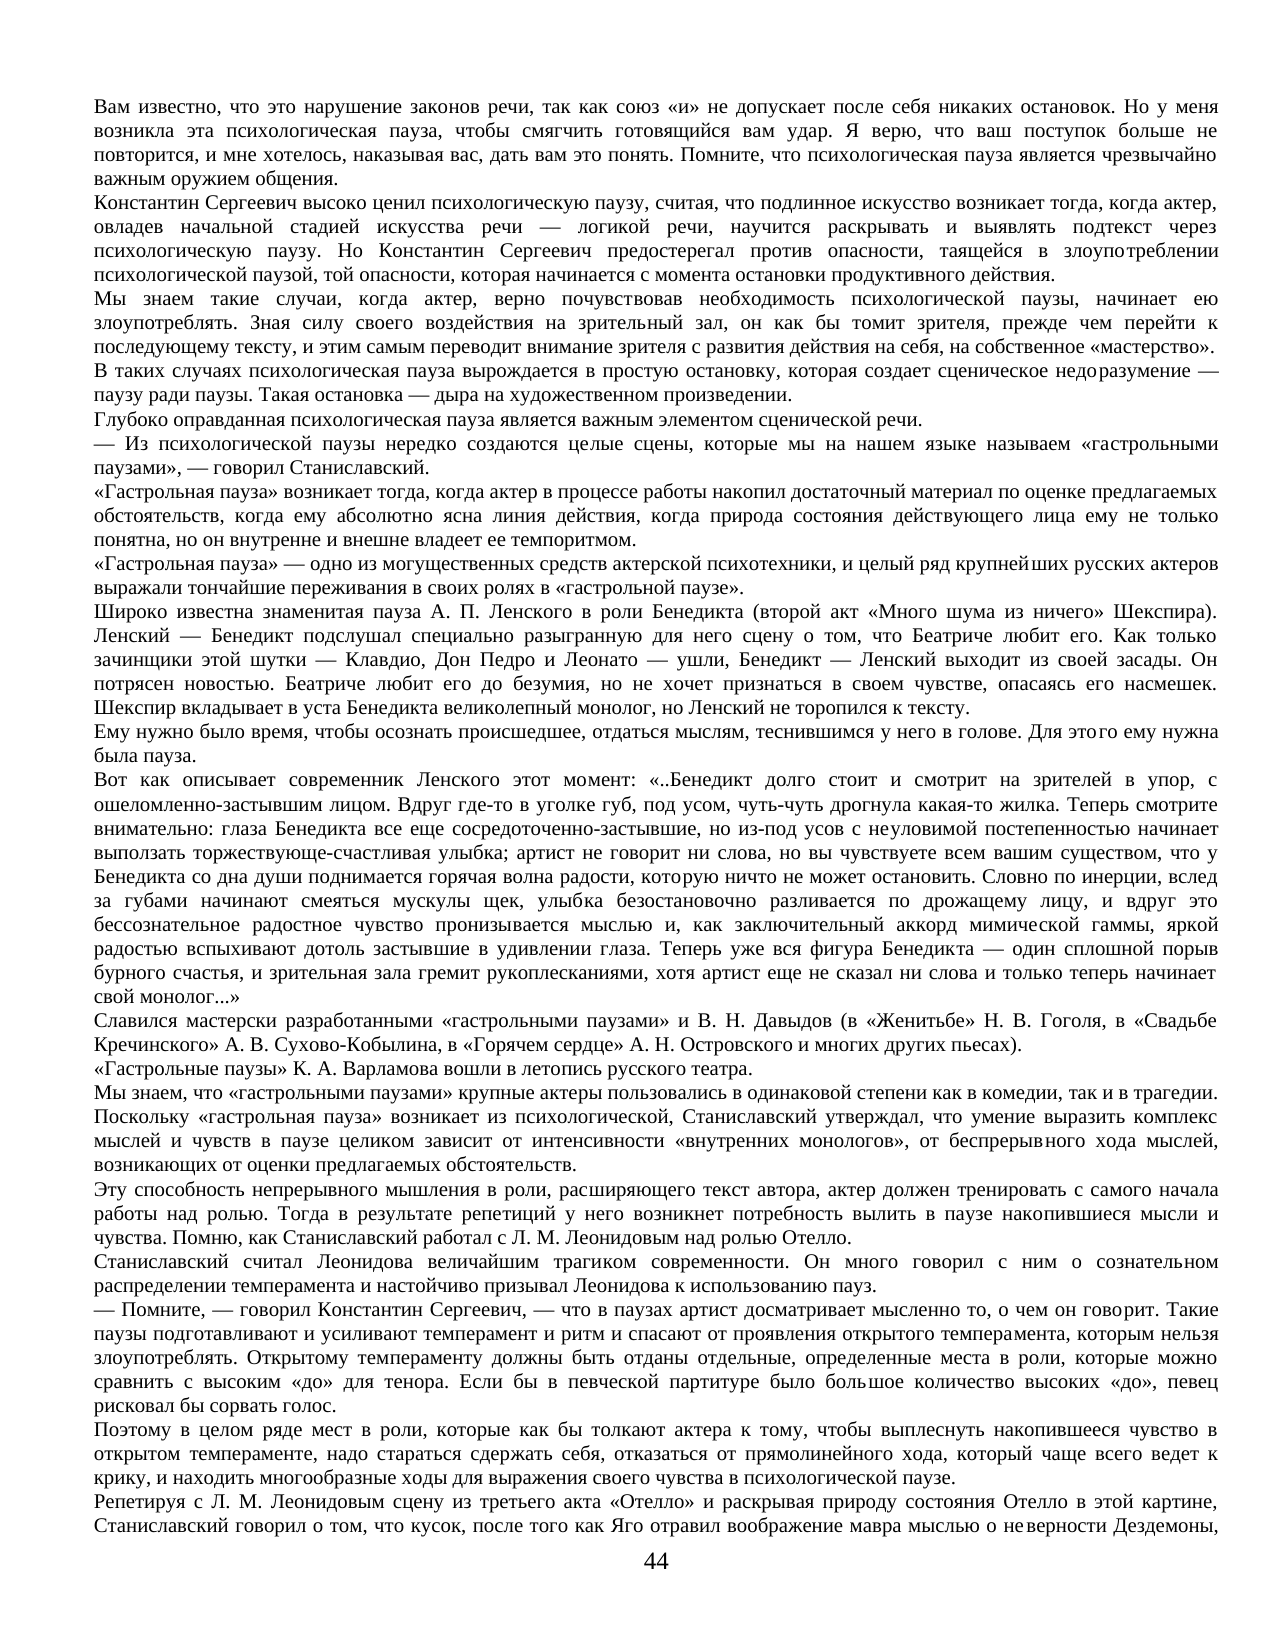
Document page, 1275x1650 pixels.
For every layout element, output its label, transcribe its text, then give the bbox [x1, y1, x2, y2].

text «Гастрольная пауза» возникает тогда, когда актер в процессе работы накопил достаточный материал по оценке предлагаемых обстоятельств, когда ему абсолютно ясна линия действия, когда природа состояния действующего лица ему не только понятна, но он внутренне и внешне владеет ее темпоритмом. [94, 479, 1219, 551]
text Славился мастерски разработанными «гастрольными паузами» и В. Н. Давыдов (в «Женитьбе» Н. В. Гоголя, в «Свадьбе Кречинского» А. В. Сухово-Кобылина, в «Горячем сердце» А. Н. Островского и многих других пьесах). [94, 1008, 1219, 1056]
text — Из психологической паузы нередко создаются целые сцены, которые мы на нашем языке называем «гастрольными паузами», — говорил Станиславский. [94, 431, 1219, 479]
text Широко известна знаменитая пауза А. П. Ленского в роли Бенедикта (второй акт «Много шума из ничего» Шекспира). Ленский — Бенедикт подслушал специально разыгранную для него сцену о том, что Беатриче любит его. Как только зачинщики этой шутки — Клавдио, Дон Педро и Леонато — ушли, Бенедикт — Ленский выходит из своей засады. Он потрясен новостью. Беатриче любит его до безумия, но не хочет признаться в своем чувстве, опасаясь его насмешек. Шекспир вкладывает в уста Бенедикта великолепный монолог, но Ленский не торопился к тексту. [94, 599, 1219, 719]
text «Гастрольные паузы» К. А. Варламова вошли в летопись русского театра. [94, 1056, 1219, 1080]
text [94, 1489, 1219, 1537]
text Вот как описывает современник Ленского этот момент: «..Бенедикт долго стоит и смотрит на зрителей в упор, с ошеломленно-застывшим лицом. Вдруг где-то в уголке губ, под усом, чуть-чуть дрогнула какая-то жилка. Теперь смотрите внимательно: глаза Бенедикта все еще сосредоточенно-застывшие, но из-под усов с неуловимой постепенностью начинает выползать торжествующе-счастливая улыбка; артист не говорит ни слова, но вы чувствуете всем вашим существом, что у Бенедикта со дна души поднимается горячая волна радости, которую ничто не может остановить. Словно по инерции, вслед за губами начинают смеяться мускулы щек, улыбка безостановочно разливается по дрожащему лицу, и вдруг это бессознательное радостное чувство пронизывается мыслью и, как заключительный аккорд мимической гаммы, яркой радостью вспыхивают дотоль застывшие в удивлении глаза. Теперь уже вся фигура Бенедикта — один сплошной порыв бурного счастья, и зрительная зала гремит рукоплесканиями, хотя артист еще не сказал ни слова и только теперь начинает свой монолог...» [94, 767, 1219, 1008]
text «Гастрольная пауза» — одно из могущественных средств актерской психотехники, и целый ряд крупнейших русских актеров выражали тончайшие переживания в своих ролях в «гастрольной паузе». [94, 551, 1219, 599]
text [94, 94, 1219, 190]
text — Помните, — говорил Константин Сергеевич, — что в паузах артист досматривает мысленно то, о чем он говорит. Такие паузы подготавливают и усиливают темперамент и ритм и спасают от проявления открытого темперамента, которым нельзя злоупотреблять. Открытому темпераменту должны быть отданы отдельные, определенные места в роли, которые можно сравнить с высоким «до» для тенора. Если бы в певческой партитуре было большое количество высоких «до», певец рисковал бы сорвать голос. [94, 1297, 1219, 1417]
text Константин Сергеевич высоко ценил психологическую паузу, считая, что подлинное искусство возникает тогда, когда актер, овладев начальной стадией искусства речи — логикой речи, научится раскрывать и выявлять подтекст через психологическую паузу. Но Константин Сергеевич предостерегал против опасности, таящейся в злоупотреблении психологической паузой, той опасности, которая начинается с момента остановки продуктивного действия. [94, 190, 1219, 286]
text Поскольку «гастрольная пауза» возникает из психологической, Станиславский утверждал, что умение выразить комплекс мыслей и чувств в паузе целиком зависит от интенсивности «внутренних монологов», от беспрерывного хода мыслей, возникающих от оценки предлагаемых обстоятельств. [94, 1104, 1219, 1176]
text Поэтому в целом ряде мест в роли, которые как бы толкают актера к тому, чтобы выплеснуть накопившееся чувство в открытом темпераменте, надо стараться сдержать себя, отказаться от прямолинейного хода, который чаще всего ведет к крику, и находить многообразные ходы для выражения своего чувства в психологической паузе. [94, 1417, 1219, 1489]
text В таких случаях психологическая пауза вырождается в простую остановку, которая создает сценическое недоразумение — паузу ради паузы. Такая остановка — дыра на художественном произведении. [94, 358, 1219, 406]
text Эту способность непрерывного мышления в роли, расширяющего текст автора, актер должен тренировать с самого начала работы над ролью. Тогда в результате репетиций у него возникнет потребность вылить в паузе накопившиеся мысли и чувства. Помню, как Станиславский работал с Л. М. Леонидовым над ролью Отелло. [94, 1176, 1219, 1249]
text Станиславский считал Леонидова величайшим трагиком современности. Он много говорил с ним о сознательном распределении темперамента и настойчиво призывал Леонидова к использованию пауз. [94, 1249, 1219, 1297]
text Мы знаем, что «гастрольными паузами» крупные актеры пользовались в одинаковой степени как в комедии, так и в трагедии. [94, 1080, 1219, 1104]
text Ему нужно было время, чтобы осознать происшедшее, отдаться мыслям, теснившимся у него в голове. Для этого ему нужна была пауза. [94, 719, 1219, 767]
text Глубоко оправданная психологическая пауза является важным элементом сценической речи. [94, 406, 1219, 431]
text Мы знаем такие случаи, когда актер, верно почувствовав необходимость психологической паузы, начинает ею злоупотреблять. Зная силу своего воздействия на зрительный зал, он как бы томит зрителя, прежде чем перейти к последующему тексту, и этим самым переводит внимание зрителя с развития действия на себя, на собственное «мастерство». [94, 286, 1219, 358]
